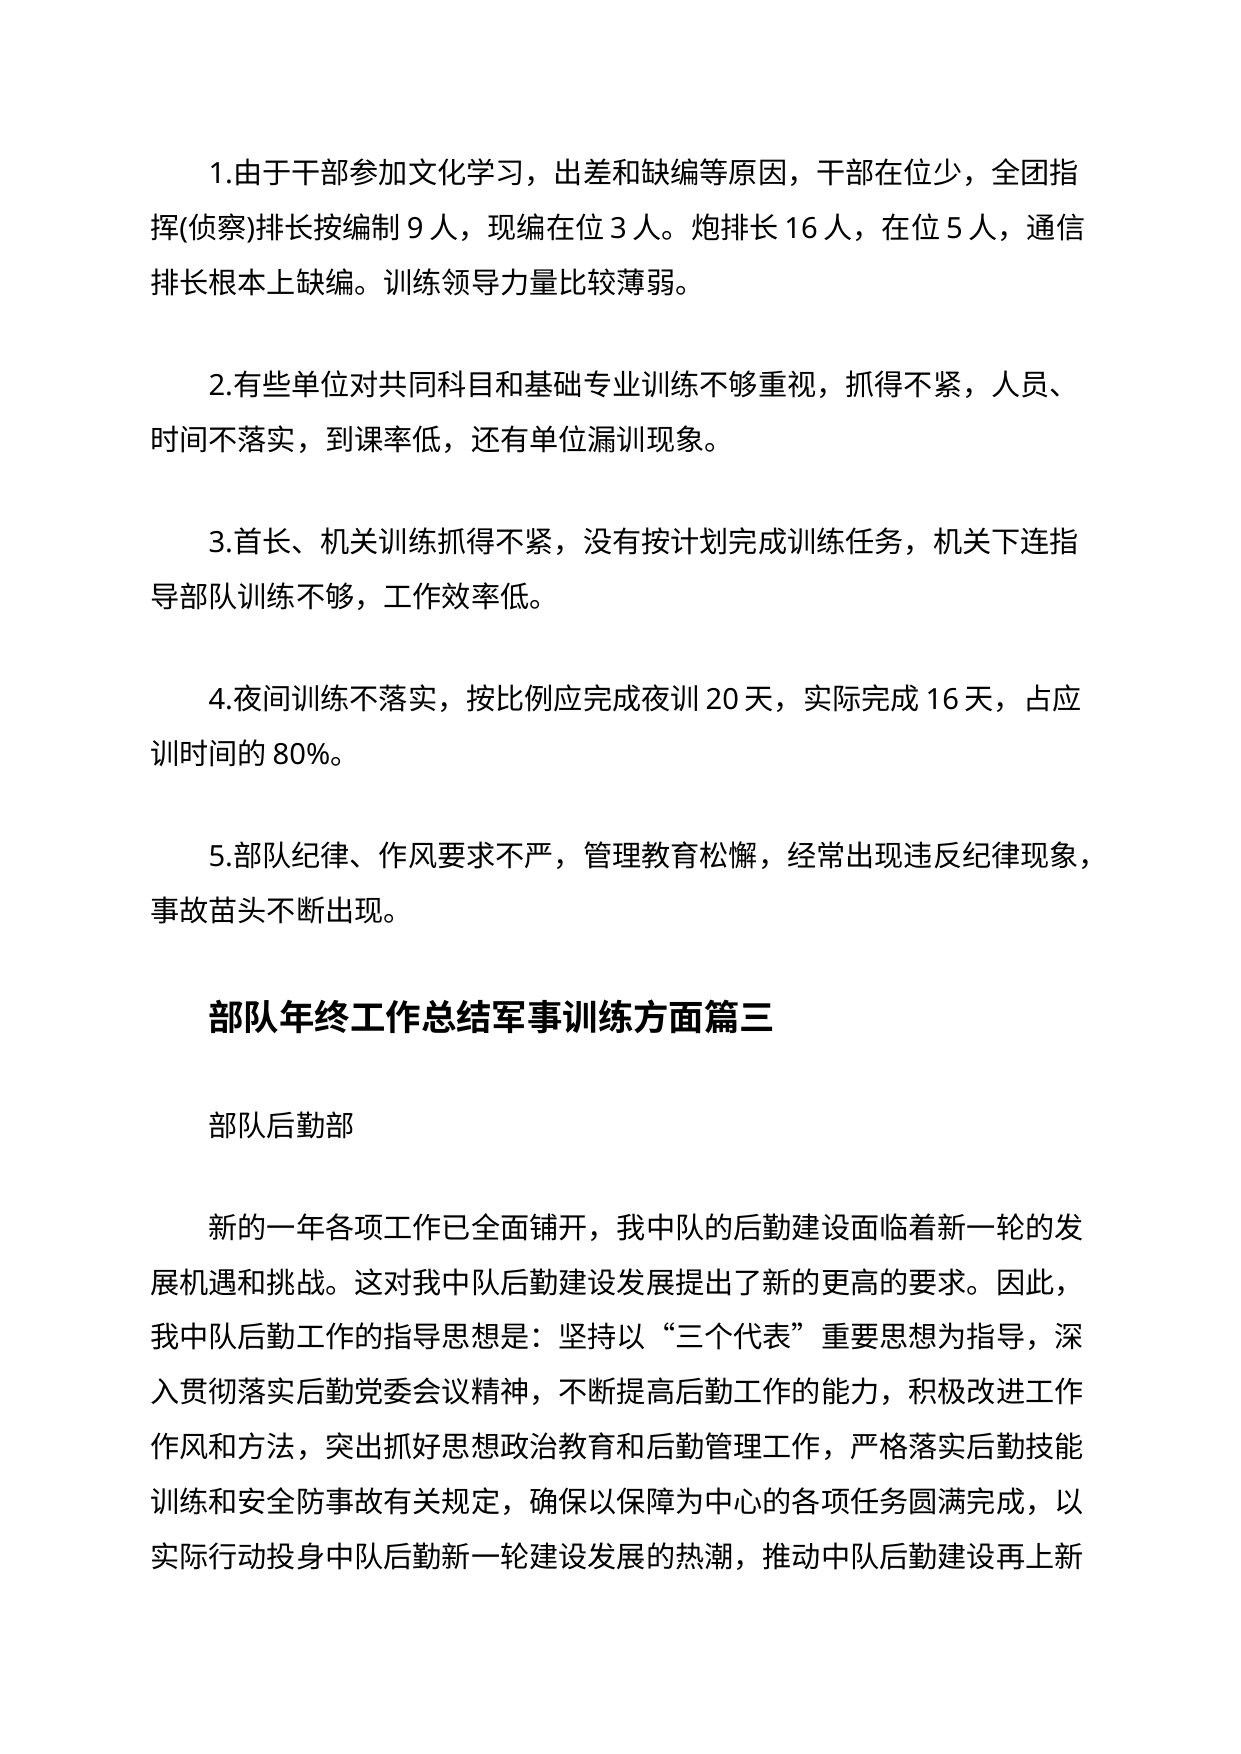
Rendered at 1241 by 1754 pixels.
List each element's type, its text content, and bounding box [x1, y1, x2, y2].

text 3.首长、机关训练抓得不紧，没有按计划完成训练任务，机关下连指导部队训练不够，工作效率低。 [150, 518, 1090, 616]
text 2.有些单位对共同科目和基础专业训练不够重视，抓得不紧，人员、时间不落实，到课率低，还有单位漏训现象。 [150, 362, 1090, 459]
text 1.由于干部参加文化学习，出差和缺编等原因，干部在位少，全团指挥(侦察)排长按编制9人，现编在位3人。炮排长16人，在位5人，通信排长根本上缺编。训练领导力量比较薄弱。 [150, 150, 1090, 302]
text 5.部队纪律、作风要求不严，管理教育松懈，经常出现违反纪律现象，事故苗头不断出现。 [150, 832, 1090, 929]
text 4.夜间训练不落实，按比例应完成夜训20天，实际完成16天，占应训时间的80%。 [150, 675, 1090, 773]
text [150, 1204, 1090, 1576]
text 部队年终工作总结军事训练方面篇三 [150, 989, 1090, 1040]
text 部队后勤部 [150, 1102, 1090, 1145]
